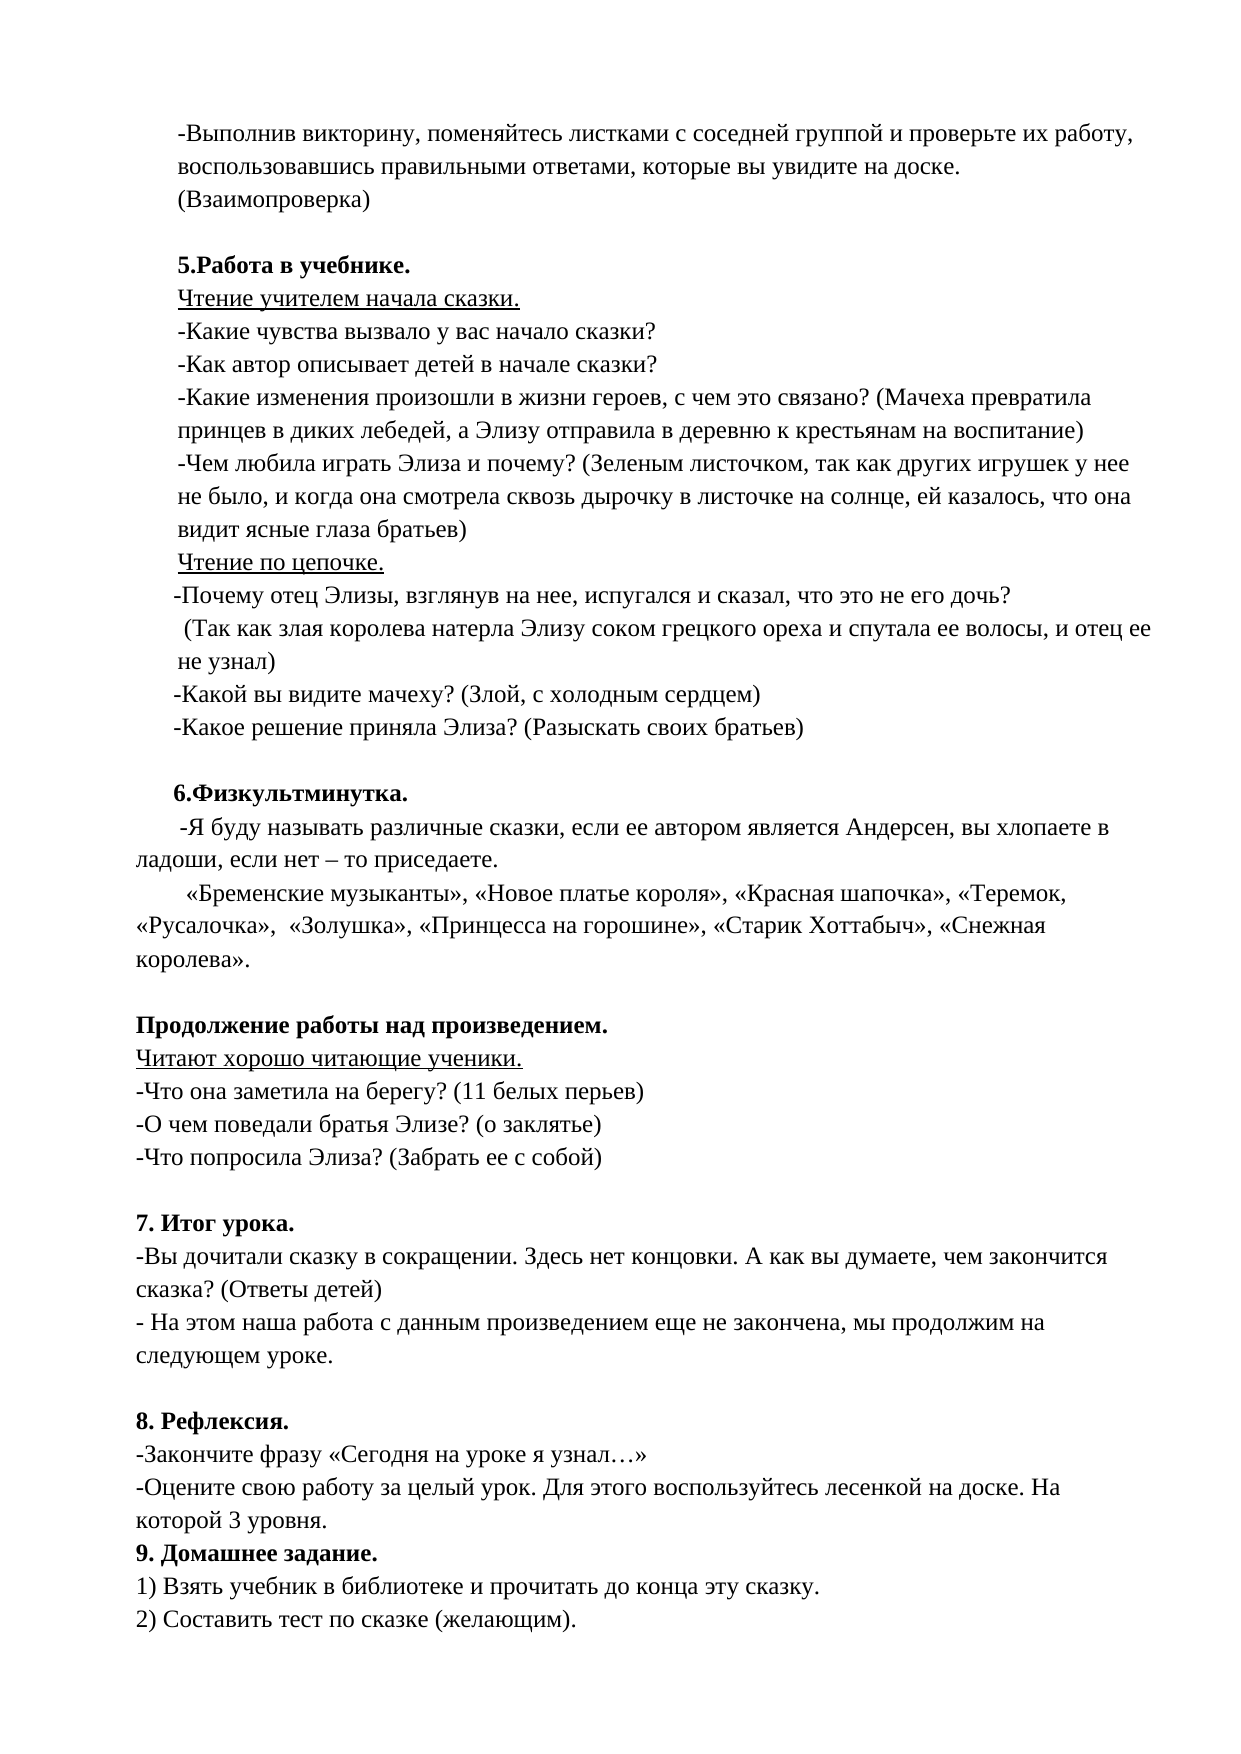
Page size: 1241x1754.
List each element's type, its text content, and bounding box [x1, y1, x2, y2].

text -Какие изменения произошли в жизни героев, с чем это связано? (Мачеха превратила принцев в диких лебедей, а Элизу отправила в деревню к крестьянам на воспитание) [177, 382, 1152, 444]
text -Чем любила играть Элиза и почему? (Зеленым листочком, так как других игрушек у нее не было, и когда она смотрела сквозь дырочку в листочке на солнце, ей казалось, что она видит ясные глаза братьев) [177, 448, 1152, 543]
text «Бременские музыканты», «Новое платье короля», «Красная шапочка», «Теремок, «Русалочка», «Золушка», «Принцесса на горошине», «Старик Хоттабыч», «Снежная королева». [136, 878, 1152, 972]
text -Выполнив викторину, поменяйтесь листками с соседней группой и проверьте их работу, воспользовавшись правильными ответами, которые вы увидите на доске. (Взаимопроверка) [177, 118, 1152, 213]
text 2) Составить тест по сказке (желающим). [136, 1604, 1152, 1633]
text Чтение по цепочке. [177, 547, 1152, 576]
text -Закончите фразу «Сегодня на уроке я узнал…» [136, 1439, 1152, 1468]
text -О чем поведали братья Элизе? (о заклятье) [136, 1109, 1152, 1137]
text 8. Рефлексия. [136, 1406, 1152, 1435]
text -Какие чувства вызвало у вас начало сказки? [177, 316, 1152, 345]
text -Вы дочитали сказку в сокращении. Здесь нет концовки. А как вы думаете, чем закончится сказка? (Ответы детей) [136, 1241, 1152, 1303]
text 6.Физкультминутка. [136, 778, 1152, 807]
text -Я буду называть различные сказки, если ее автором является Андерсен, вы хлопаете в ладоши, если нет – то приседаете. [136, 812, 1152, 873]
text -Какой вы видите мачеху? (Злой, с холодным сердцем) [136, 679, 1152, 708]
text 5.Работа в учебнике. [177, 250, 1152, 279]
text -Как автор описывает детей в начале сказки? [177, 349, 1152, 378]
text 1) Взять учебник в библиотеке и прочитать до конца эту сказку. [136, 1571, 1152, 1600]
text -Какое решение приняла Элиза? (Разыскать своих братьев) [136, 712, 1152, 741]
text 9. Домашнее задание. [136, 1538, 1152, 1567]
text - На этом наша работа с данным произведением еще не закончена, мы продолжим на следующем уроке. [136, 1307, 1152, 1369]
text -Оцените свою работу за целый урок. Для этого воспользуйтесь лесенкой на доске. На которой 3 уровня. [136, 1472, 1152, 1534]
text 7. Итог урока. [136, 1208, 1152, 1237]
text -Что попросила Элиза? (Забрать ее с собой) [136, 1142, 1152, 1171]
text Продолжение работы над произведением. [136, 1010, 1152, 1038]
text Читают хорошо читающие ученики. [136, 1043, 1152, 1071]
text -Почему отец Элизы, взглянув на нее, испугался и сказал, что это не его дочь? [136, 580, 1152, 609]
text -Что она заметила на берегу? (11 белых перьев) [136, 1076, 1152, 1104]
text Чтение учителем начала сказки. [177, 283, 1152, 312]
text (Так как злая королева натерла Элизу соком грецкого ореха и спутала ее волосы, и отец ее не узнал) [177, 613, 1152, 675]
